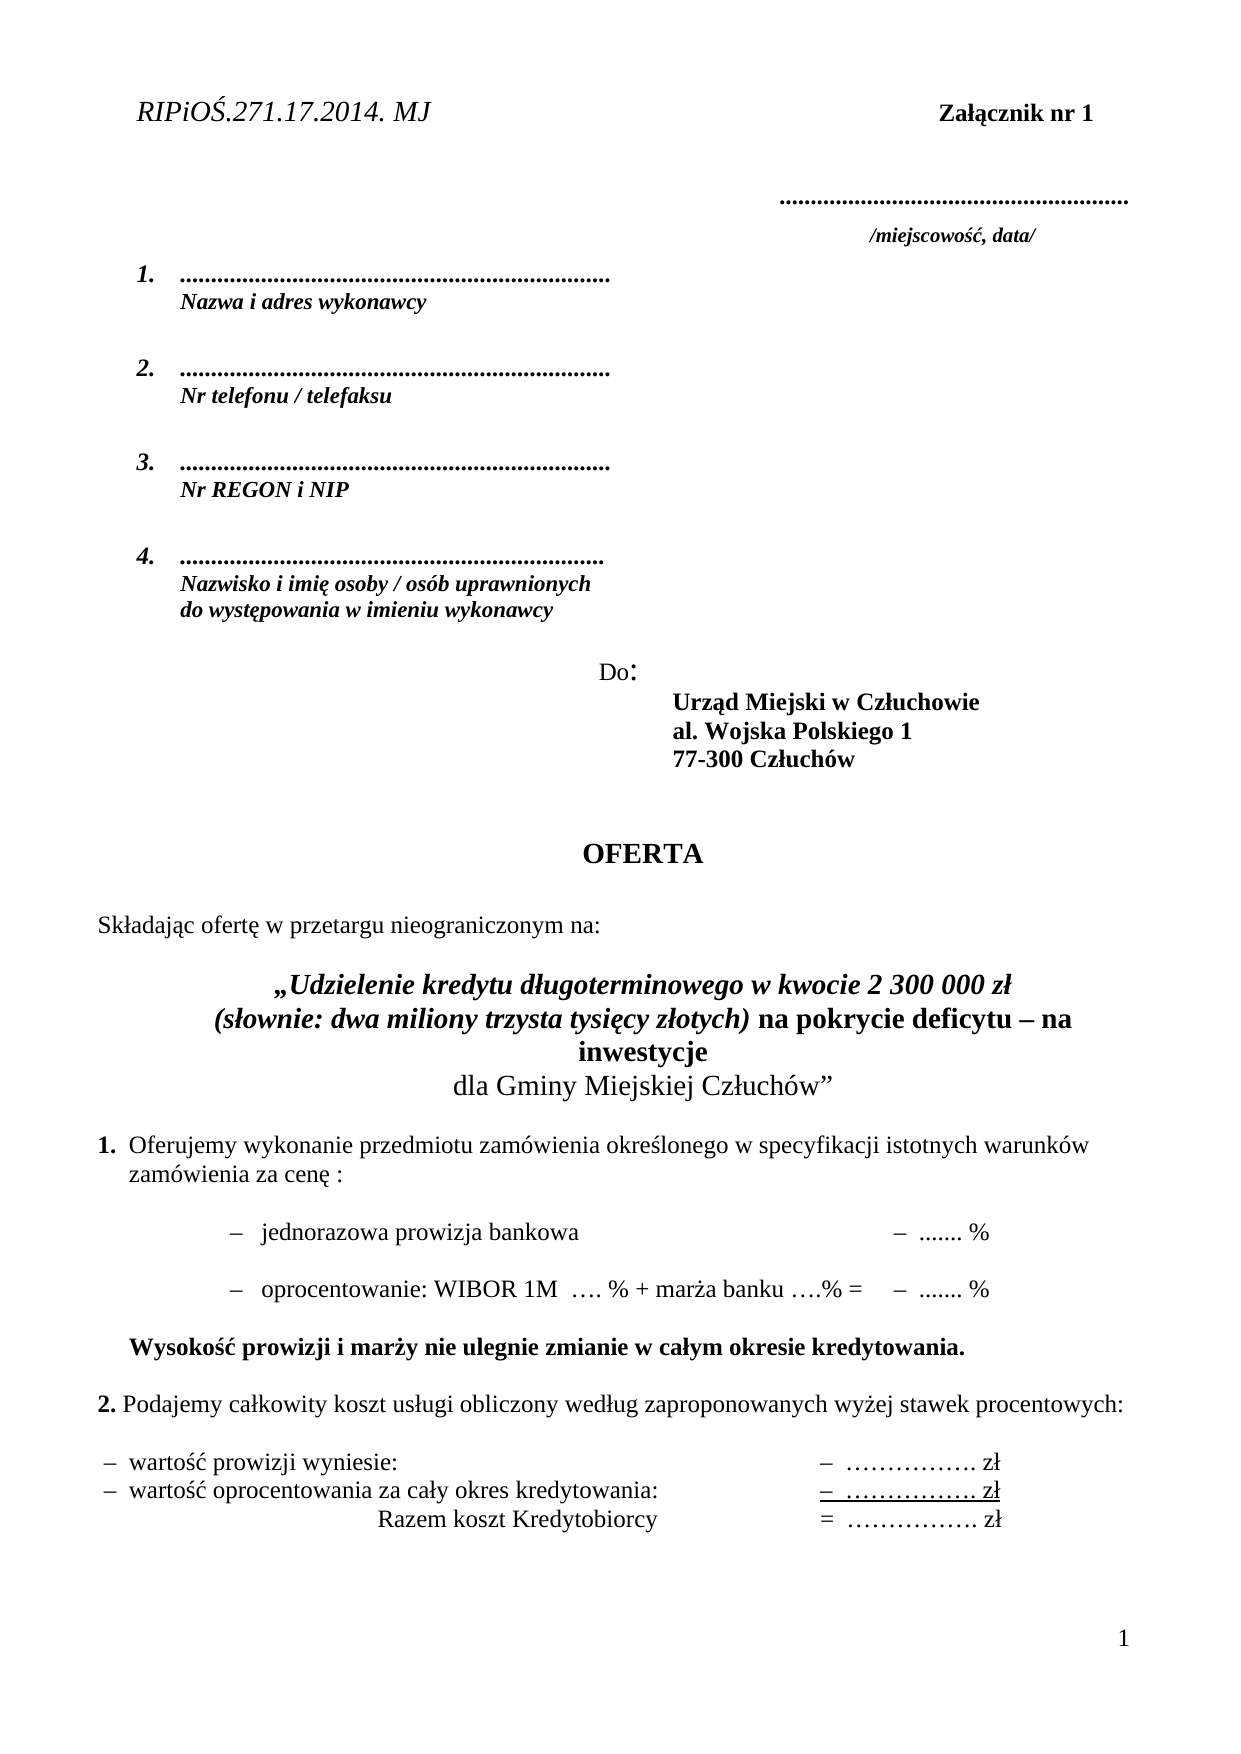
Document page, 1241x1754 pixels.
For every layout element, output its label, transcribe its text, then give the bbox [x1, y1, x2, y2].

text 77-300 Człuchów [97, 744, 1130, 773]
text ........................................................ [672, 181, 1130, 210]
text Razem koszt Kredytobiorcy = ……………. zł [245, 1504, 1130, 1533]
list .................................................................... [136, 541, 1130, 570]
text – wartość oprocentowania za cały okres kredytowania: – ……………. zł [97, 1475, 1130, 1504]
text Nr REGON i NIP [180, 476, 1130, 502]
text zamówienia za cenę : [97, 1159, 1130, 1188]
list ..................................................................... [136, 259, 1130, 288]
text RIPiOŚ.271.17.2014. MJ Załącznik nr 1 [136, 94, 1130, 127]
list ..................................................................... [136, 353, 1130, 382]
text – wartość prowizji wyniesie: – ……………. zł [97, 1447, 1130, 1475]
text Wysokość prowizji i marży nie ulegnie zmianie w całym okresie kredytowania. [97, 1332, 1130, 1360]
text Nazwisko i imię osoby / osób uprawnionych [180, 570, 1130, 596]
text 1. Oferujemy wykonanie przedmiotu zamówienia określonego w specyfikacji istotnych warunków [97, 1130, 1130, 1159]
text Nazwa i adres wykonawcy [180, 288, 1130, 314]
text do występowania w imieniu wykonawcy [180, 596, 1130, 622]
text Nr telefonu / telefaksu [180, 382, 1130, 408]
text „Udzielenie kredytu długoterminowego w kwocie 2 300 000 zł [156, 967, 1130, 1001]
text 2. Podajemy całkowity koszt usługi obliczony według zaproponowanych wyżej stawek procentowych: [97, 1389, 1130, 1418]
text Urząd Miejski w Człuchowie [579, 687, 1130, 716]
text Do: [136, 649, 1130, 687]
text (słownie: dwa miliony trzysta tysięcy złotych) na pokrycie deficytu – na inwestycje [156, 1001, 1130, 1068]
text dla Gminy Miejskiej Człuchów” [156, 1068, 1130, 1102]
text – jednorazowa prowizja bankowa – ....... % [141, 1217, 1130, 1245]
text Składając ofertę w przetargu nieograniczonym na: [97, 910, 1130, 939]
text – oprocentowanie: WIBOR 1M …. % + marża banku ….% = – ....... % [141, 1274, 1130, 1303]
subtitle OFERTA [156, 837, 1130, 870]
text al. Wojska Polskiego 1 [136, 716, 1130, 744]
text /miejscowość, data/ [156, 222, 1130, 247]
list ..................................................................... [136, 447, 1130, 476]
